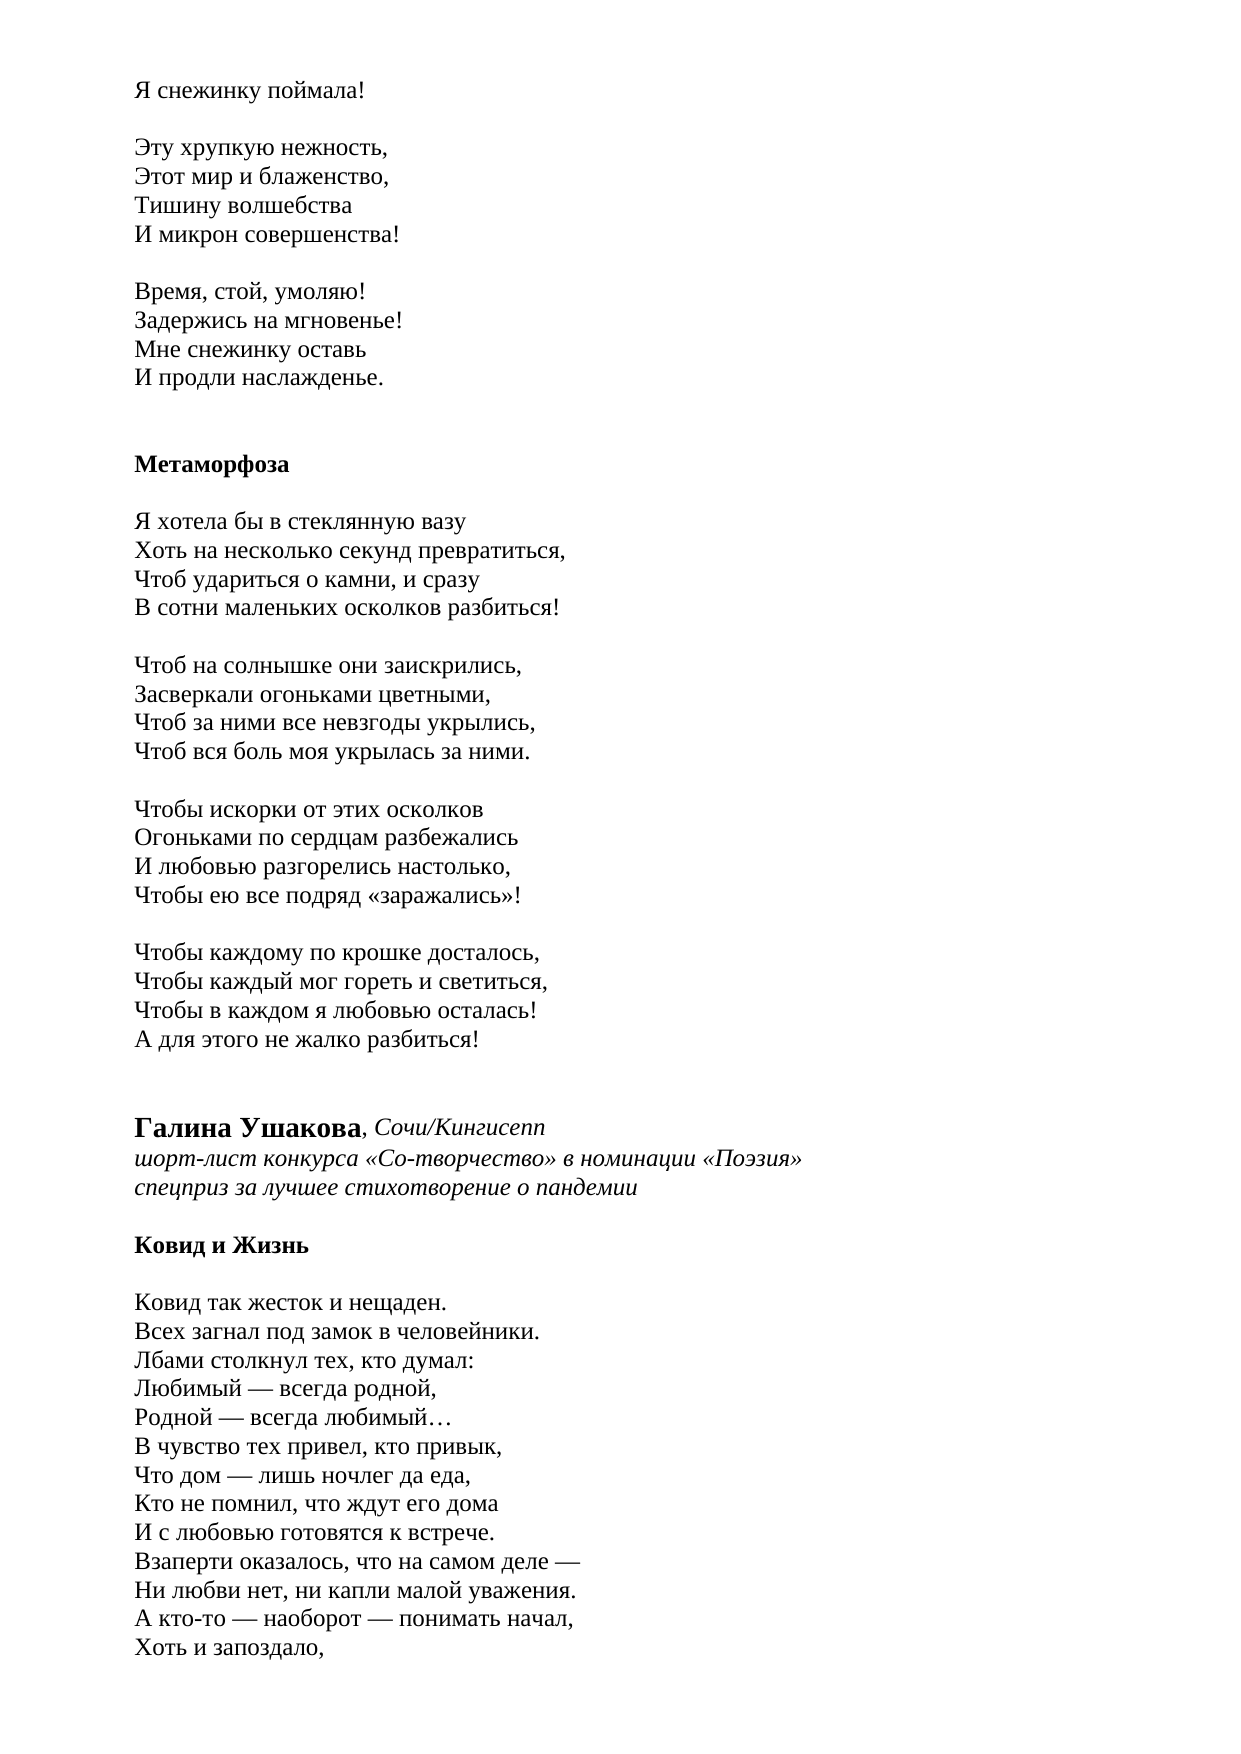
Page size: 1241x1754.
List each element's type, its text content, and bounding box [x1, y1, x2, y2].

text Кто не помнил, что ждут его дома [75, 1488, 1165, 1517]
text Тишину волшебства [75, 190, 1165, 219]
text И микрон совершенства! [75, 219, 1165, 247]
text И продли наслажденье. [75, 362, 1165, 391]
text Лбами столкнул тех, кто думал: [75, 1345, 1165, 1373]
text Чтоб за ними все невзгоды укрылись, [75, 707, 1165, 736]
text И с любовью готовятся к встрече. [75, 1517, 1165, 1546]
text Чтоб вся боль моя укрылась за ними. [75, 736, 1165, 765]
text Я снежинку поймала! [75, 75, 1165, 104]
text Чтобы искорки от этих осколков [75, 794, 1165, 822]
text А кто-то — наоборот — понимать начал, [75, 1603, 1165, 1632]
text Чтоб на солнышке они заискрились, [75, 650, 1165, 679]
text Огоньками по сердцам разбежались [75, 822, 1165, 851]
text В чувство тех привел, кто привык, [75, 1431, 1165, 1460]
text Чтобы в каждом я любовью осталась! [75, 995, 1165, 1024]
text Эту хрупкую нежность, [75, 132, 1165, 161]
text Взаперти оказалось, что на самом деле — [75, 1546, 1165, 1575]
text Мне снежинку оставь [75, 334, 1165, 362]
text Засверкали огоньками цветными, [75, 679, 1165, 707]
text Что дом — лишь ночлег да еда, [75, 1460, 1165, 1488]
text Хоть на несколько секунд превратиться, [75, 535, 1165, 564]
text Всех загнал под замок в человейники. [75, 1316, 1165, 1345]
text Время, стой, умоляю! [75, 276, 1165, 305]
text Я хотела бы в стеклянную вазу [75, 506, 1165, 535]
text А для этого не жалко разбиться! [75, 1024, 1165, 1052]
text В сотни маленьких осколков разбиться! [75, 592, 1165, 621]
text Ни любви нет, ни капли малой уважения. [75, 1575, 1165, 1603]
text Чтобы ею все подряд «заражались»! [75, 880, 1165, 909]
text Галина Ушакова, Сочи/Кингисепп [75, 1110, 1165, 1143]
text Хоть и запоздало, [75, 1632, 1165, 1661]
text спецприз за лучшее стихотворение о пандемии [75, 1172, 1165, 1201]
text И любовью разгорелись настолько, [75, 851, 1165, 880]
text Ковид и Жизнь [75, 1230, 1165, 1258]
text Родной — всегда любимый… [75, 1402, 1165, 1431]
text Чтобы каждому по крошке досталось, [75, 937, 1165, 966]
text Ковид так жесток и нещаден. [75, 1287, 1165, 1316]
text шорт-лист конкурса «Со-творчество» в номинации «Поэзия» [75, 1143, 1165, 1172]
text Любимый — всегда родной, [75, 1373, 1165, 1402]
text Задержись на мгновенье! [75, 305, 1165, 334]
text Чтобы каждый мог гореть и светиться, [75, 966, 1165, 995]
text Этот мир и блаженство, [75, 161, 1165, 190]
text Метаморфоза [75, 449, 1165, 477]
text Чтоб удариться о камни, и сразу [75, 564, 1165, 592]
